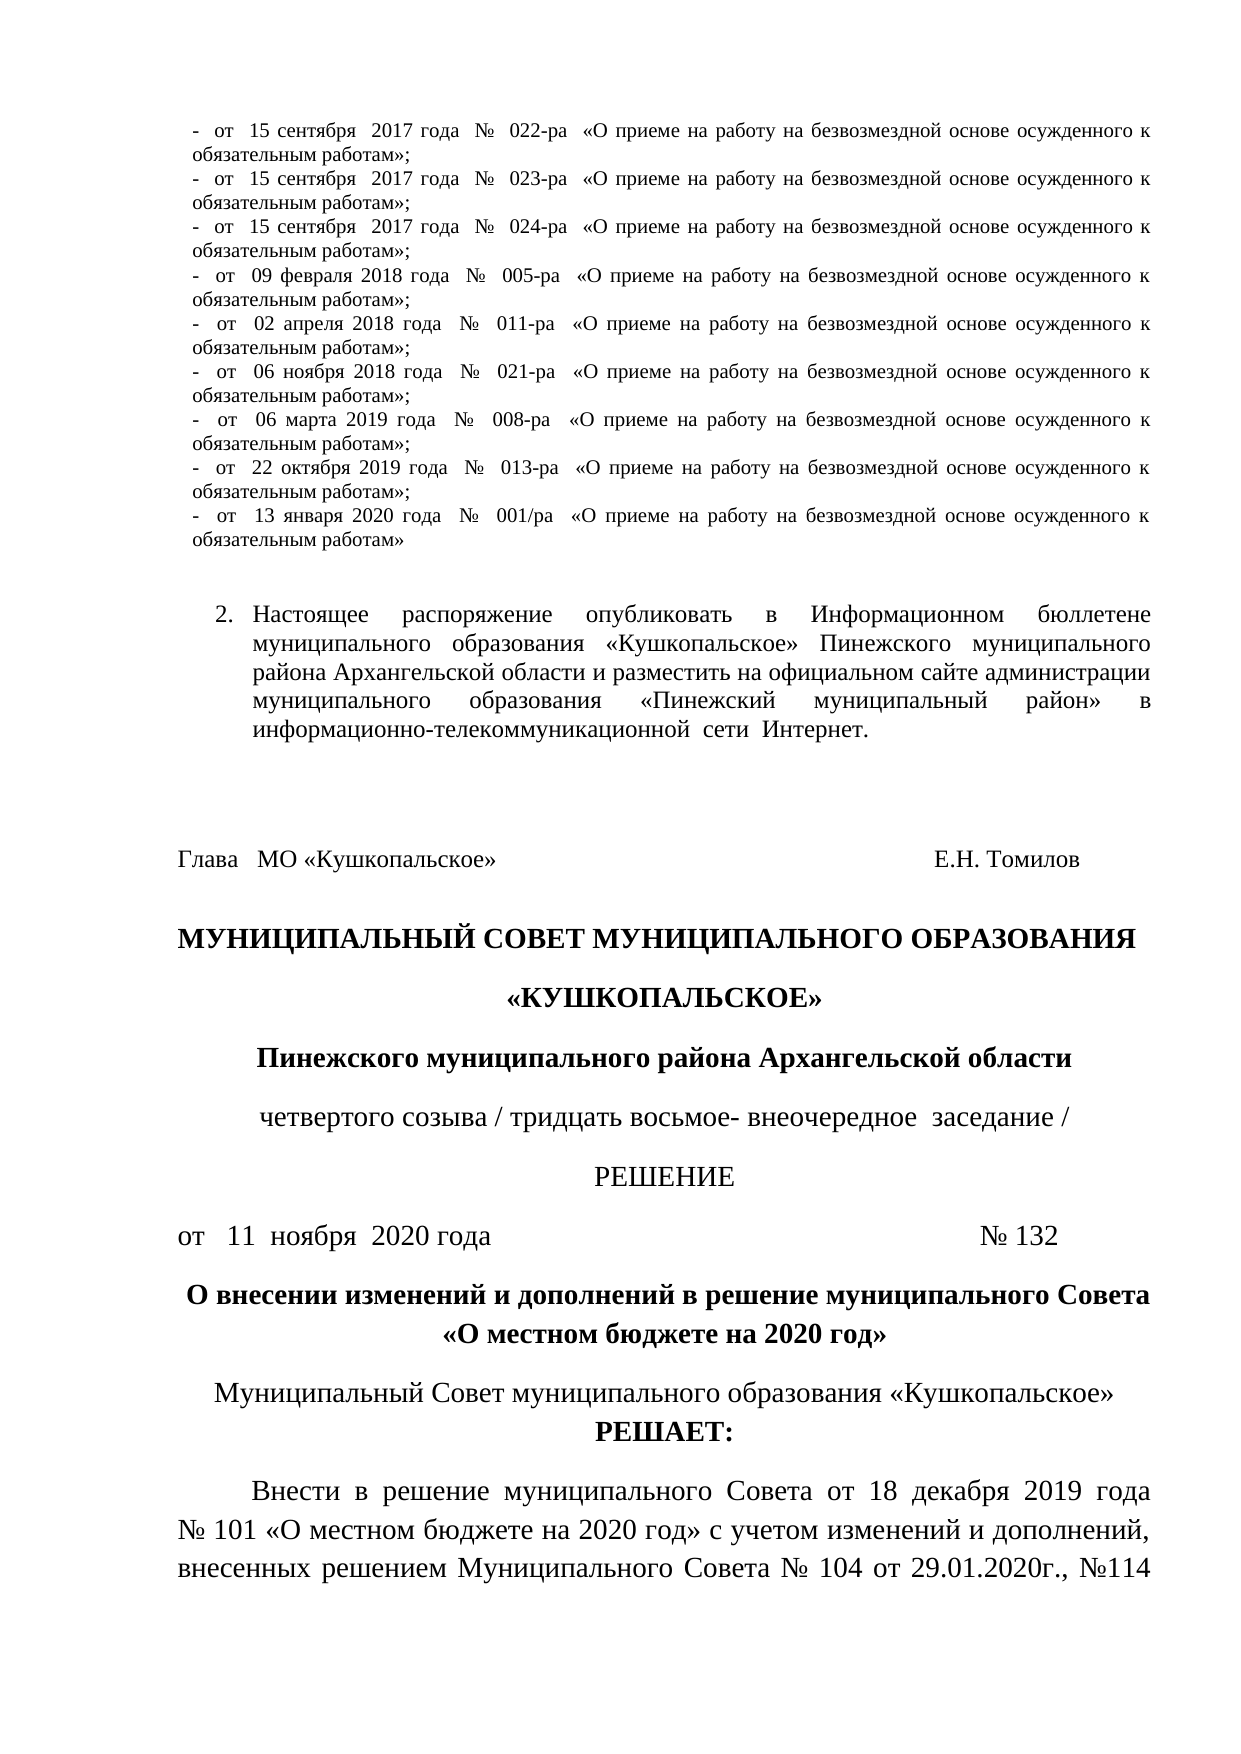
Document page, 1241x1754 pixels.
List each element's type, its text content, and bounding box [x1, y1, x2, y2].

text - от 15 сентября 2017 года № 022-ра «О приеме на работу на безвозмездной основе осужденного к обязательным работам»; [192, 118, 1152, 166]
text - от 06 марта 2019 года № 008-ра «О приеме на работу на безвозмездной основе осужденного к обязательным работам»; [192, 407, 1152, 455]
text О внесении изменений и дополнений в решение муниципального Совета «О местном бюджете на 2020 год» [177, 1277, 1152, 1349]
text четвертого созыва / тридцать восьмое- внеочередное заседание / [177, 1099, 1152, 1133]
text - от 22 октября 2019 года № 013-ра «О приеме на работу на безвозмездной основе осужденного к обязательным работам»; [192, 455, 1152, 503]
text от 11 ноября 2020 года № 132 [177, 1218, 1152, 1252]
text МУНИЦИПАЛЬНЫЙ СОВЕТ МУНИЦИПАЛЬНОГО ОБРАЗОВАНИЯ [177, 921, 1152, 955]
text Глава МО «Кушкопальское» Е.Н. Томилов [177, 844, 1152, 873]
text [177, 1473, 1152, 1584]
list Настоящее распоряжение опубликовать в Информационном бюллетене муниципального образования «Кушкопальское» Пинежского муниципального района Архангельской области и разместить на официальном сайте администрации муниципального образования «Пинежский муниципальный район» в информационно-телекоммуникационной сети Интернет. [215, 599, 1152, 743]
text - от 09 февраля 2018 года № 005-ра «О приеме на работу на безвозмездной основе осужденного к обязательным работам»; [192, 262, 1152, 311]
text - от 02 апреля 2018 года № 011-ра «О приеме на работу на безвозмездной основе осужденного к обязательным работам»; [192, 311, 1152, 359]
text Пинежского муниципального района Архангельской области [177, 1040, 1152, 1073]
text - от 06 ноября 2018 года № 021-ра «О приеме на работу на безвозмездной основе осужденного к обязательным работам»; [192, 359, 1152, 407]
text - от 15 сентября 2017 года № 023-ра «О приеме на работу на безвозмездной основе осужденного к обязательным работам»; [192, 166, 1152, 214]
text «КУШКОПАЛЬСКОЕ» [177, 981, 1152, 1014]
text - от 15 сентября 2017 года № 024-ра «О приеме на работу на безвозмездной основе осужденного к обязательным работам»; [192, 214, 1152, 262]
text - от 13 января 2020 года № 001/ра «О приеме на работу на безвозмездной основе осужденного к обязательным работам» [192, 503, 1152, 551]
text Муниципальный Совет муниципального образования «Кушкопальское» РЕШАЕТ: [177, 1375, 1152, 1447]
text РЕШЕНИЕ [177, 1159, 1152, 1192]
